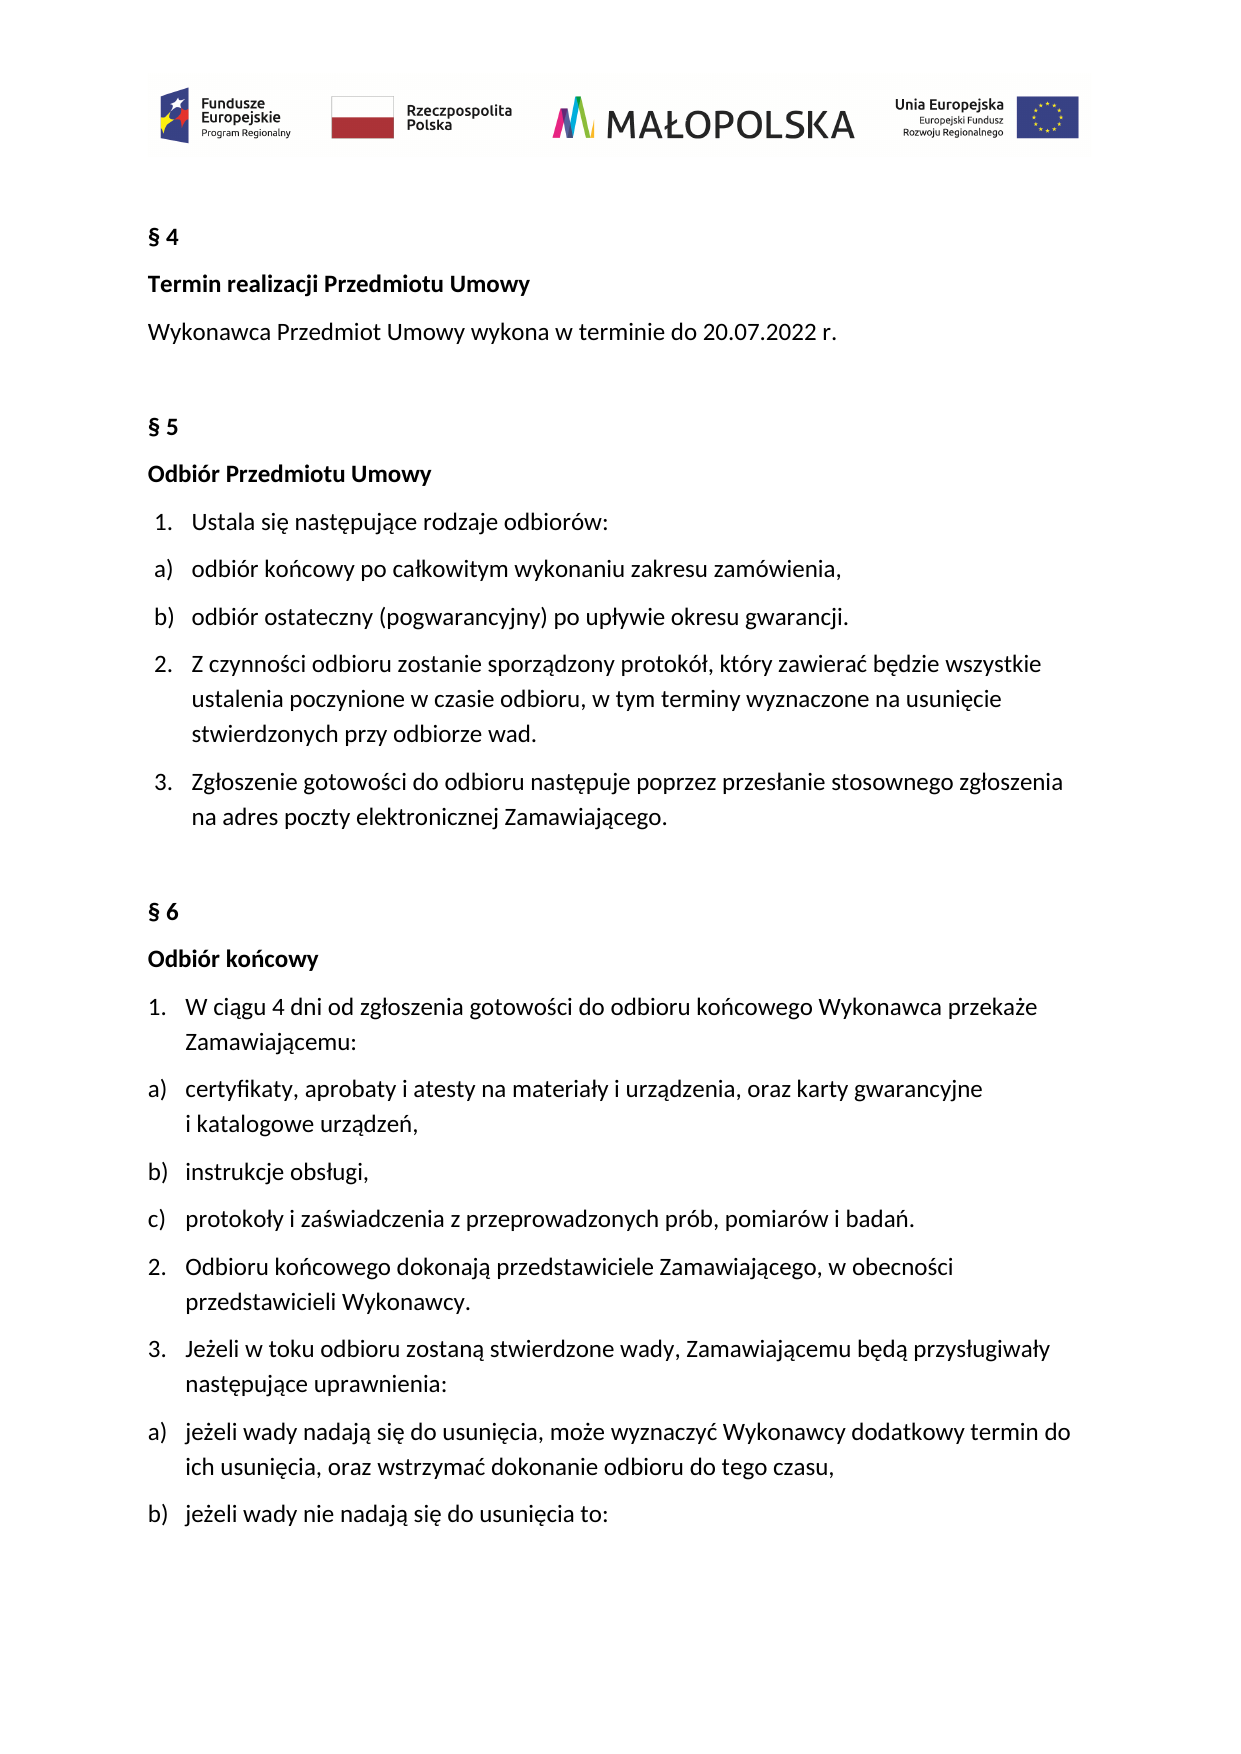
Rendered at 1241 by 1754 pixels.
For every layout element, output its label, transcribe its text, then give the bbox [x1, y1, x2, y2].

list Ustala się następujące rodzaje odbiorów: [154, 506, 1093, 536]
text § 6 [148, 896, 1093, 926]
list odbiór ostateczny (pogwarancyjny) po upływie okresu gwarancji. [154, 601, 1093, 631]
text § 5 [148, 411, 1093, 441]
list Odbioru końcowego dokonają przedstawiciele Zamawiającego, w obecności przedstawicieli Wykonawcy. [148, 1251, 1093, 1316]
list jeżeli wady nadają się do usunięcia, może wyznaczyć Wykonawcy dodatkowy termin do ich usunięcia, oraz wstrzymać dokonanie odbioru do tego czasu, [148, 1416, 1093, 1481]
list jeżeli wady nie nadają się do usunięcia to: [148, 1498, 1093, 1529]
list Jeżeli w toku odbioru zostaną stwierdzone wady, Zamawiającemu będą przysługiwały następujące uprawnienia: [148, 1333, 1093, 1399]
list W ciągu 4 dni od zgłoszenia gotowości do odbioru końcowego Wykonawca przekaże Zamawiającemu: [148, 991, 1093, 1056]
list Zgłoszenie gotowości do odbioru następuje poprzez przesłanie stosownego zgłoszenia na adres poczty elektronicznej Zamawiającego. [154, 766, 1093, 831]
list certyfikaty, aprobaty i atesty na materiały i urządzenia, oraz karty gwarancyjne i katalogowe urządzeń, [148, 1073, 1093, 1139]
list protokoły i zaświadczenia z przeprowadzonych prób, pomiarów i badań. [148, 1203, 1093, 1234]
text Odbiór Przedmiotu Umowy [148, 458, 1093, 489]
text § 4 [148, 221, 1093, 251]
list instrukcje obsługi, [148, 1156, 1093, 1186]
picture [147, 73, 1092, 157]
text Termin realizacji Przedmiotu Umowy [148, 268, 1093, 299]
list Z czynności odbioru zostanie sporządzony protokół, który zawierać będzie wszystkie ustalenia poczynione w czasie odbioru, w tym terminy wyznaczone na usunięcie stwierdzonych przy odbiorze wad. [154, 648, 1093, 749]
text Odbiór końcowy [148, 943, 1093, 974]
list odbiór końcowy po całkowitym wykonaniu zakresu zamówienia, [154, 553, 1093, 584]
text Wykonawca Przedmiot Umowy wykona w terminie do 20.07.2022 r. [148, 316, 1093, 346]
